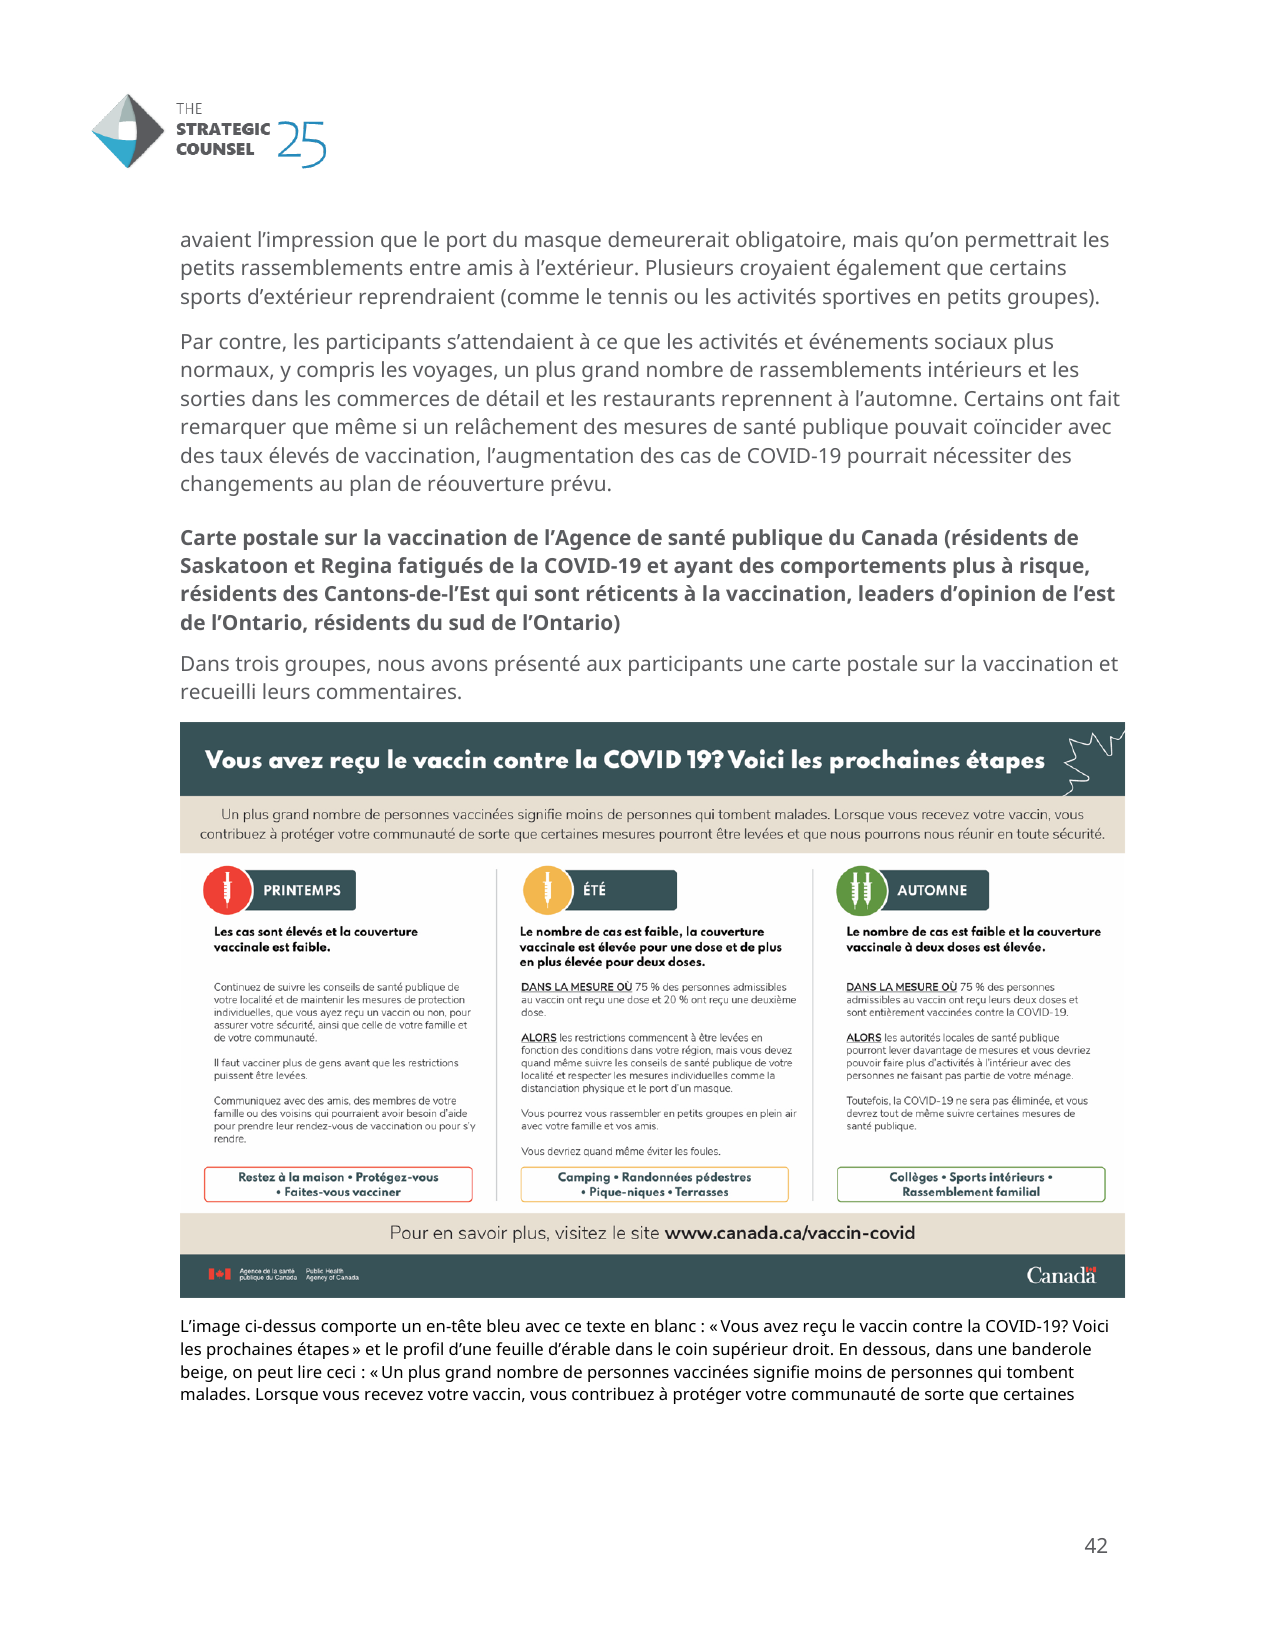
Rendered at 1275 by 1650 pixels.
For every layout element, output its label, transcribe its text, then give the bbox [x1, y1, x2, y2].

subtitle Carte postale sur la vaccination de l’Agence de santé publique du Canada (résidents de Saskatoon et Regina fatigués de la COVID-19 et ayant des comportements plus à risque, résidents des Cantons-de-l’Est qui sont réticents à la vaccination, leaders d’opinion de l’est de l’Ontario, résidents du sud de l’Ontario) [180, 523, 1125, 636]
text Dans trois groupes, nous avons présenté aux participants une carte postale sur la vaccination et recueilli leurs commentaires. [180, 649, 1125, 706]
text Par contre, les participants s’attendaient à ce que les activités et événements sociaux plus normaux, y compris les voyages, un plus grand nombre de rassemblements intérieurs et les sorties dans les commerces de détail et les restaurants reprennent à l’automne. Certains ont fait remarquer que même si un relâchement des mesures de santé publique pouvait coïncider avec des taux élevés de vaccination, l’augmentation des cas de COVID-19 pourrait nécessiter des changements au plan de réouverture prévu. [180, 327, 1125, 498]
picture [91, 72, 445, 215]
picture [180, 722, 1125, 1299]
